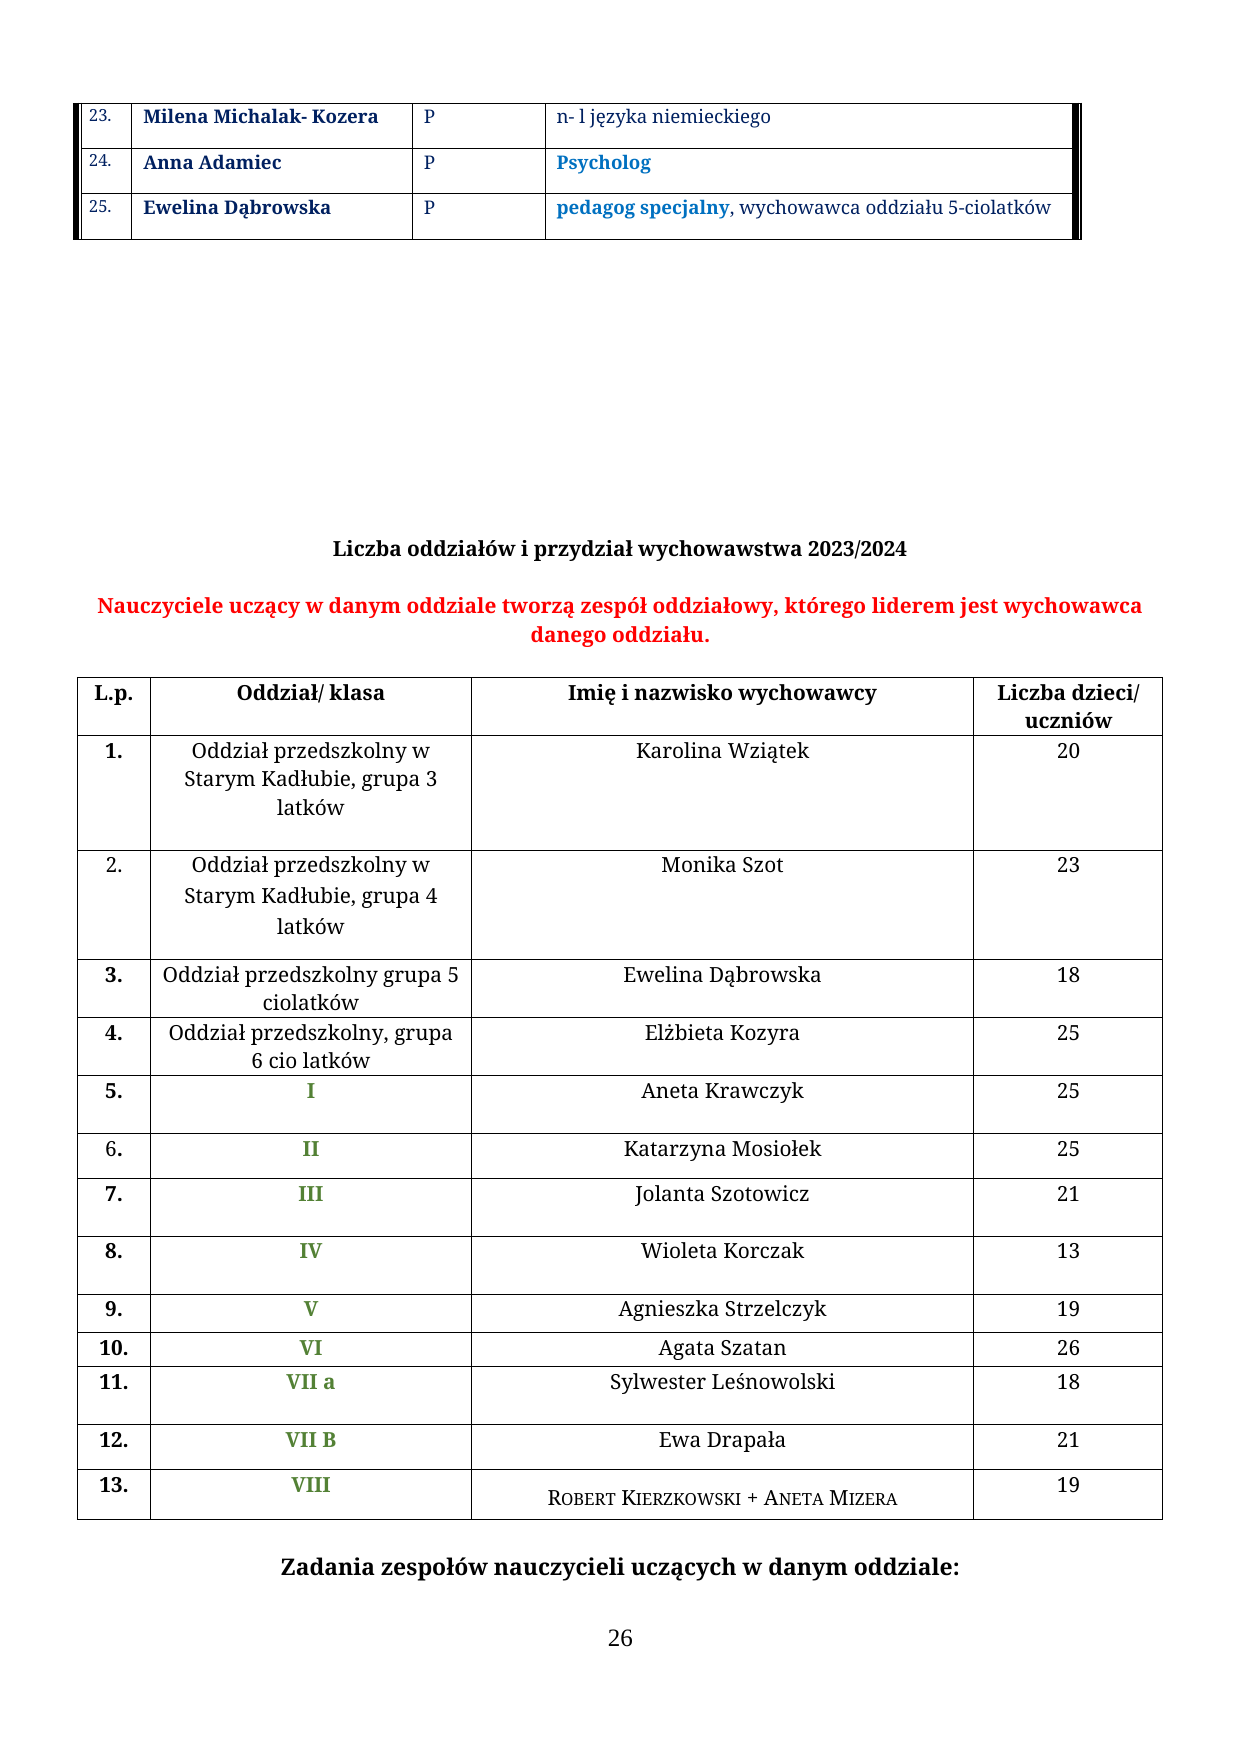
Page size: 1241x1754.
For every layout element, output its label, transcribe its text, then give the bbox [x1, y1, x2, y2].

table_cell Wioleta Korczak [472, 1237, 973, 1293]
table_cell 23 [974, 851, 1162, 959]
table_cell 12. [78, 1425, 150, 1469]
table_cell 19 [974, 1295, 1162, 1332]
table_cell P [413, 194, 545, 238]
table_cell Agata Szatan [472, 1333, 973, 1366]
table_cell V [151, 1295, 471, 1332]
table_cell Jolanta Szotowicz [472, 1179, 973, 1236]
table_cell 8. [78, 1237, 150, 1293]
table_cell 7. [78, 1179, 150, 1236]
table_cell Elżbieta Kozyra [472, 1018, 973, 1075]
table_cell Milena Michalak- Kozera [132, 104, 412, 148]
table_cell 18 [974, 1367, 1162, 1424]
table_cell Katarzyna Mosiołek [472, 1134, 973, 1178]
table_cell 3. [78, 960, 150, 1017]
table_header Oddział/ klasa [151, 678, 471, 735]
table_cell Agnieszka Strzelczyk [472, 1295, 973, 1332]
table_cell 21 [974, 1179, 1162, 1236]
table_cell 25 [974, 1076, 1162, 1133]
table_cell III [151, 1179, 471, 1236]
table_cell 10. [78, 1333, 150, 1366]
table_cell Oddział przedszkolny grupa 5 ciolatków [151, 960, 471, 1017]
table_cell n- l języka niemieckiego [546, 104, 1072, 148]
table_cell 26 [974, 1333, 1162, 1366]
table_cell 24. [82, 149, 131, 193]
table_cell 4. [78, 1018, 150, 1075]
table_cell Robert Kierzkowski + Aneta Mizera [472, 1470, 973, 1519]
table_cell VII B [151, 1425, 471, 1469]
table_cell Oddział przedszkolny, grupa 6 cio latków [151, 1018, 471, 1075]
table_cell I [151, 1076, 471, 1133]
table_cell 1. [78, 736, 150, 849]
table_cell 13 [974, 1237, 1162, 1293]
table_cell P [413, 104, 545, 148]
table_cell Aneta Krawczyk [472, 1076, 973, 1133]
table_cell 13. [78, 1470, 150, 1519]
table_cell 21 [974, 1425, 1162, 1469]
table_cell Karolina Wziątek [472, 736, 973, 849]
table_cell 2. [78, 851, 150, 959]
table_cell VII a [151, 1367, 471, 1424]
table_cell II [151, 1134, 471, 1178]
table_cell 25 [974, 1018, 1162, 1075]
table_cell 23. [82, 104, 131, 148]
table_cell 19 [974, 1470, 1162, 1519]
table_cell VIII [151, 1470, 471, 1519]
table_cell IV [151, 1237, 471, 1293]
table_cell Psycholog [546, 149, 1072, 193]
table_cell Ewelina Dąbrowska [132, 194, 412, 238]
table_cell 6. [78, 1134, 150, 1178]
table_cell P [413, 149, 545, 193]
table_header Liczba dzieci/ uczniów [974, 678, 1162, 735]
text Liczba oddziałów i przydział wychowawstwa 2023/2024 [89, 534, 1152, 563]
table_cell 25 [974, 1134, 1162, 1178]
table_cell Ewa Drapała [472, 1425, 973, 1469]
table_cell 18 [974, 960, 1162, 1017]
text Zadania zespołów nauczycieli uczących w danym oddziale: [89, 1551, 1152, 1582]
table_cell Oddział przedszkolny w Starym Kadłubie, grupa 3 latków [151, 736, 471, 849]
table_cell 25. [82, 194, 131, 238]
table_cell 9. [78, 1295, 150, 1332]
table_cell 20 [974, 736, 1162, 849]
table_cell Anna Adamiec [132, 149, 412, 193]
table_cell pedagog specjalny, wychowawca oddziału 5-ciolatków [546, 194, 1072, 238]
table_cell Ewelina Dąbrowska [472, 960, 973, 1017]
table_cell Oddział przedszkolny w Starym Kadłubie, grupa 4 latków [151, 851, 471, 959]
table_cell Monika Szot [472, 851, 973, 959]
text Nauczyciele uczący w danym oddziale tworzą zespół oddziałowy, którego liderem jest wychowawca danego oddziału. [89, 591, 1152, 648]
table_cell VI [151, 1333, 471, 1366]
table_header L.p. [78, 678, 150, 735]
table_cell 11. [78, 1367, 150, 1424]
table_cell Sylwester Leśnowolski [472, 1367, 973, 1424]
table_cell 5. [78, 1076, 150, 1133]
table_header Imię i nazwisko wychowawcy [472, 678, 973, 735]
